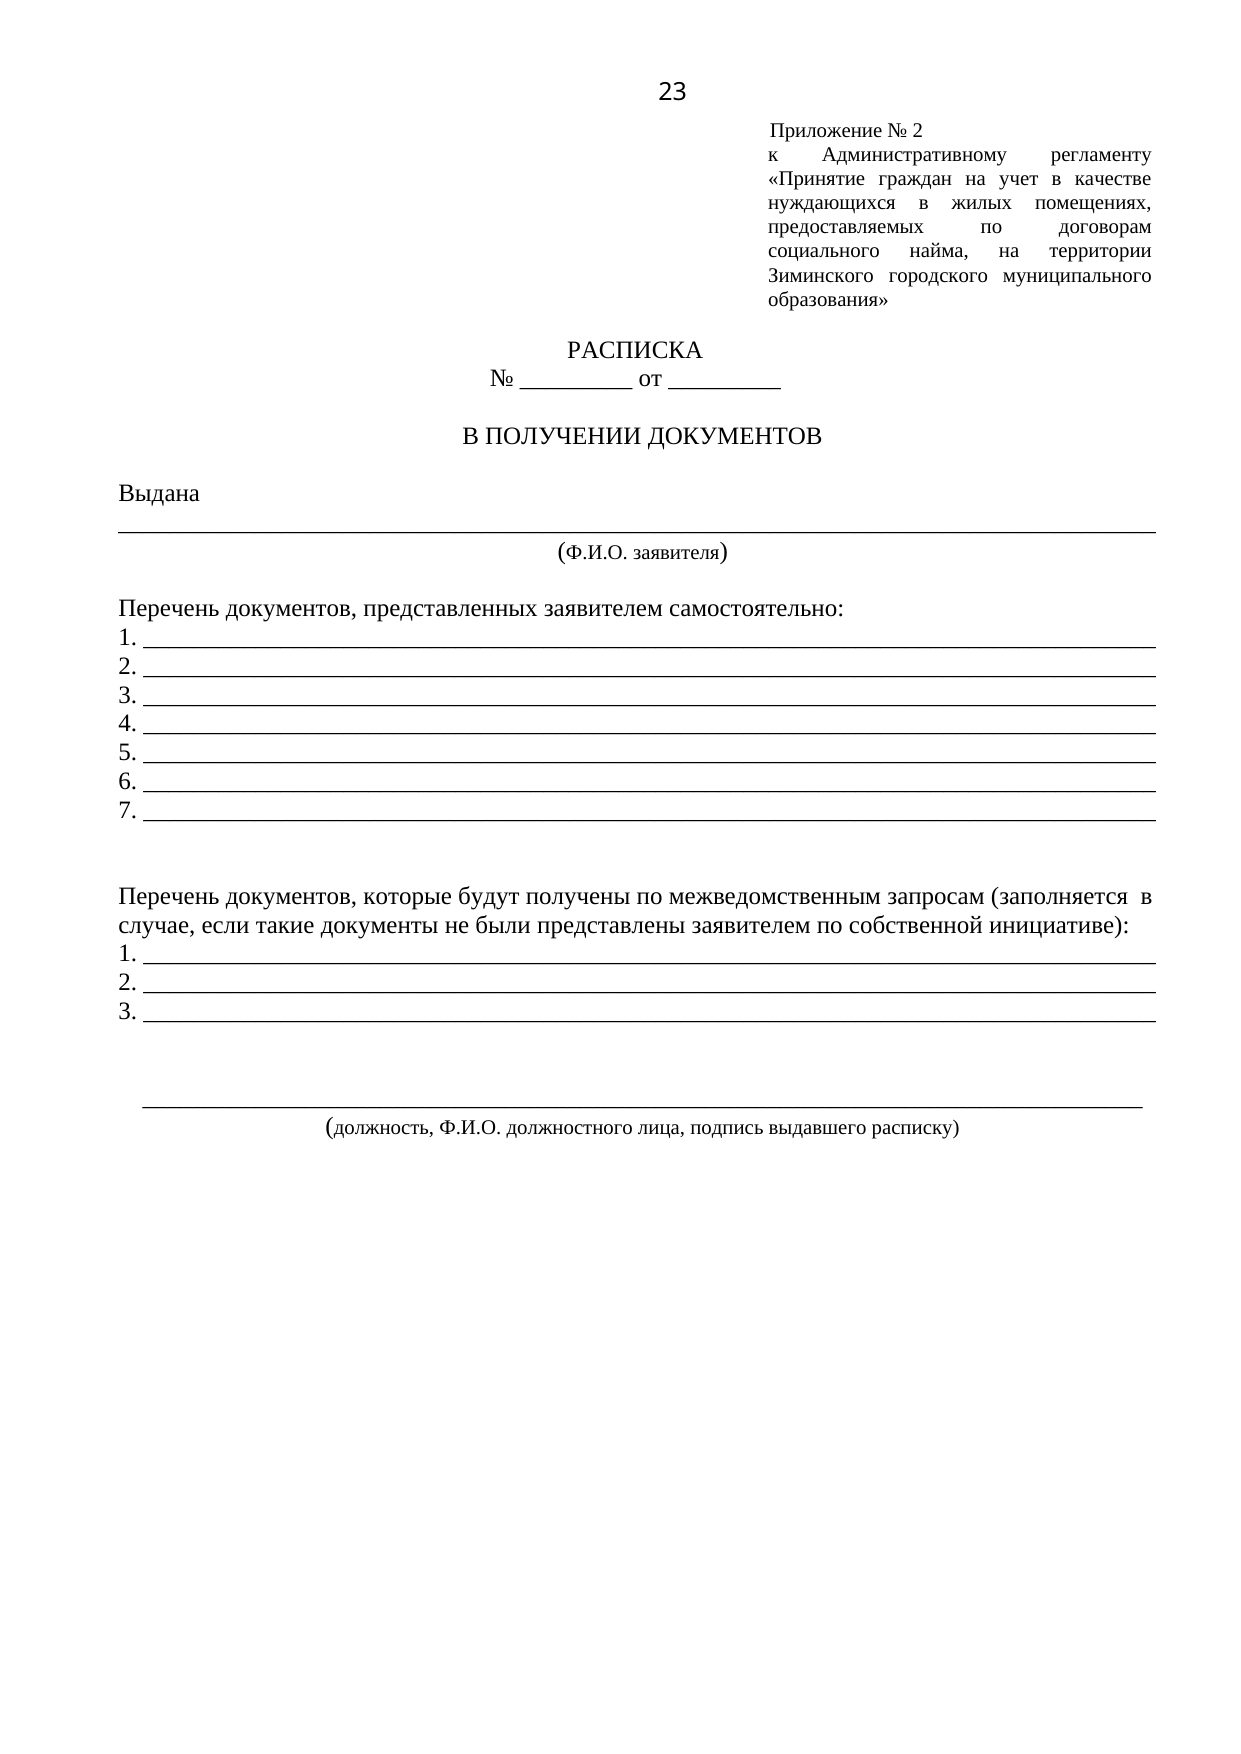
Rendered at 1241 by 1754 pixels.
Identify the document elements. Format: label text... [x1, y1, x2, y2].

text Выдана [118, 478, 1167, 507]
text 2. _________________________________________________________________________________ [118, 967, 1167, 996]
text 1. _________________________________________________________________________________ [118, 938, 1167, 967]
text Приложение № 2 [738, 118, 1152, 142]
text 2. _________________________________________________________________________________ [118, 651, 1167, 680]
text 7. _________________________________________________________________________________ [118, 795, 1167, 823]
text РАСПИСКА [118, 335, 1152, 363]
text к Административному регламенту «Принятие граждан на учет в качестве нуждающихся в жилых помещениях, предоставляемых по договорам социального найма, на территории Зиминского городского муниципального образования» [768, 142, 1152, 311]
text ___________________________________________________________________________________ [118, 507, 1167, 536]
text 6. _________________________________________________________________________________ [118, 766, 1167, 795]
text (должность, Ф.И.О. должностного лица, подпись выдавшего расписку) [118, 1111, 1167, 1140]
text 5. _________________________________________________________________________________ [118, 737, 1167, 766]
text ________________________________________________________________________________ [118, 1082, 1167, 1111]
text 4. _________________________________________________________________________________ [118, 708, 1167, 737]
text Перечень документов, представленных заявителем самостоятельно: [118, 593, 1167, 622]
text Перечень документов, которые будут получены по межведомственным запросам (заполняется в случае, если такие документы не были представлены заявителем по собственной инициативе): [118, 881, 1167, 938]
text 3. _________________________________________________________________________________ [118, 996, 1167, 1025]
text В ПОЛУЧЕНИИ ДОКУМЕНТОВ [118, 421, 1167, 450]
text № _________ от _________ [118, 363, 1152, 392]
text 1. _________________________________________________________________________________ [118, 622, 1167, 651]
text (Ф.И.О. заявителя) [118, 536, 1167, 565]
text 3. _________________________________________________________________________________ [118, 680, 1167, 708]
